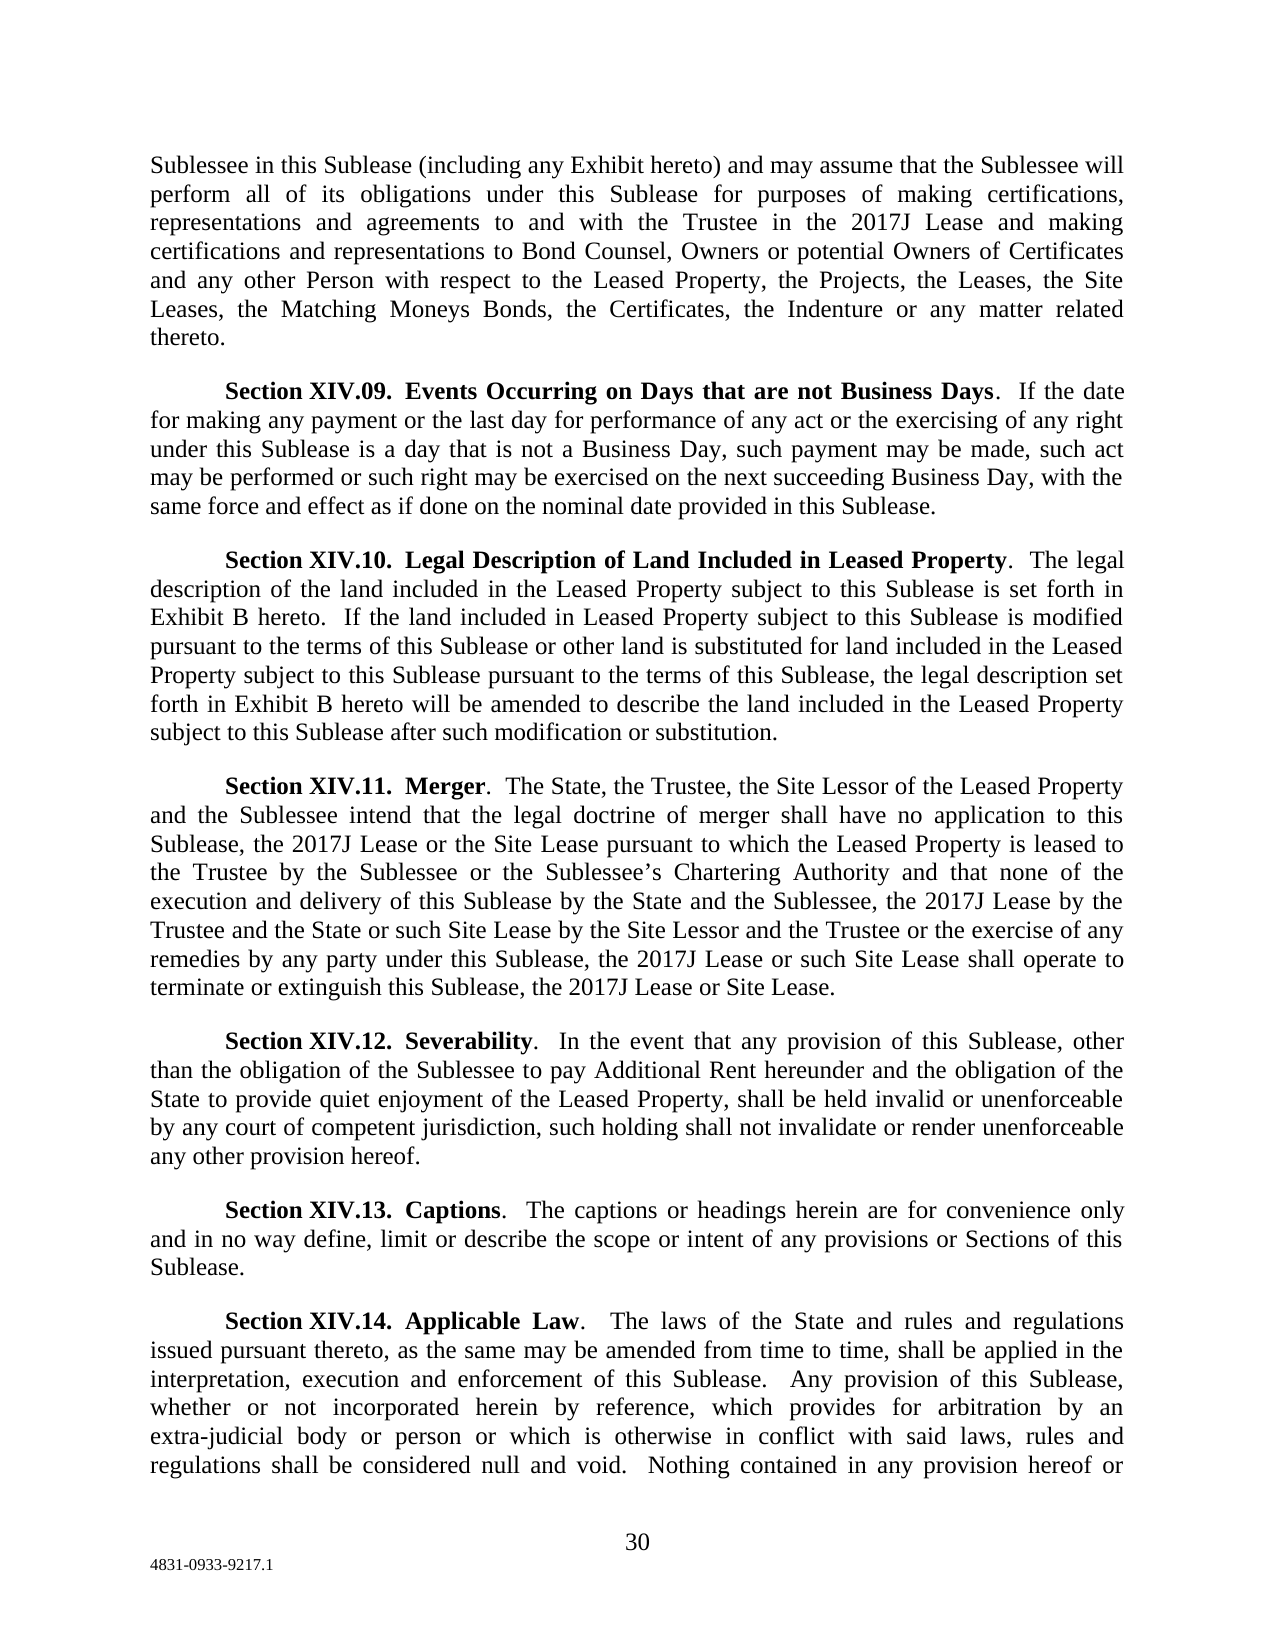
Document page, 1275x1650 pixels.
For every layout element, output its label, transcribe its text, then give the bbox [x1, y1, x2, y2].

text Severability. In the event that any provision of this Sublease, other than the obligation of the Sublessee to pay Additional Rent hereunder and the obligation of the State to provide quiet enjoyment of the Leased Property, shall be held invalid or unenforceable by any court of competent jurisdiction, such holding shall not invalidate or render unenforceable any other provision hereof. [150, 1026, 1125, 1170]
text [150, 150, 1125, 351]
text Legal Description of Land Included in Leased Property. The legal description of the land included in the Leased Property subject to this Sublease is set forth in Exhibit B hereto. If the land included in Leased Property subject to this Sublease is modified pursuant to the terms of this Sublease or other land is substituted for land included in the Leased Property subject to this Sublease pursuant to the terms of this Sublease, the legal description set forth in Exhibit B hereto will be amended to describe the land included in the Leased Property subject to this Sublease after such modification or substitution. [150, 545, 1125, 746]
text Captions. The captions or headings herein are for convenience only and in no way define, limit or describe the scope or intent of any provisions or Sections of this Sublease. [150, 1195, 1125, 1281]
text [150, 1306, 1125, 1479]
text Events Occurring on Days that are not Business Days. If the date for making any payment or the last day for performance of any act or the exercising of any right under this Sublease is a day that is not a Business Day, such payment may be made, such act may be performed or such right may be exercised on the next succeeding Business Day, with the same force and effect as if done on the nominal date provided in this Sublease. [150, 376, 1125, 520]
text Merger. The State, the Trustee, the Site Lessor of the Leased Property and the Sublessee intend that the legal doctrine of merger shall have no application to this Sublease, the 2017J Lease or the Site Lease pursuant to which the Leased Property is leased to the Trustee by the Sublessee or the Sublessee’s Chartering Authority and that none of the execution and delivery of this Sublease by the State and the Sublessee, the 2017J Lease by the Trustee and the State or such Site Lease by the Site Lessor and the Trustee or the exercise of any remedies by any party under this Sublease, the 2017J Lease or such Site Lease shall operate to terminate or extinguish this Sublease, the 2017J Lease or Site Lease. [150, 771, 1125, 1001]
